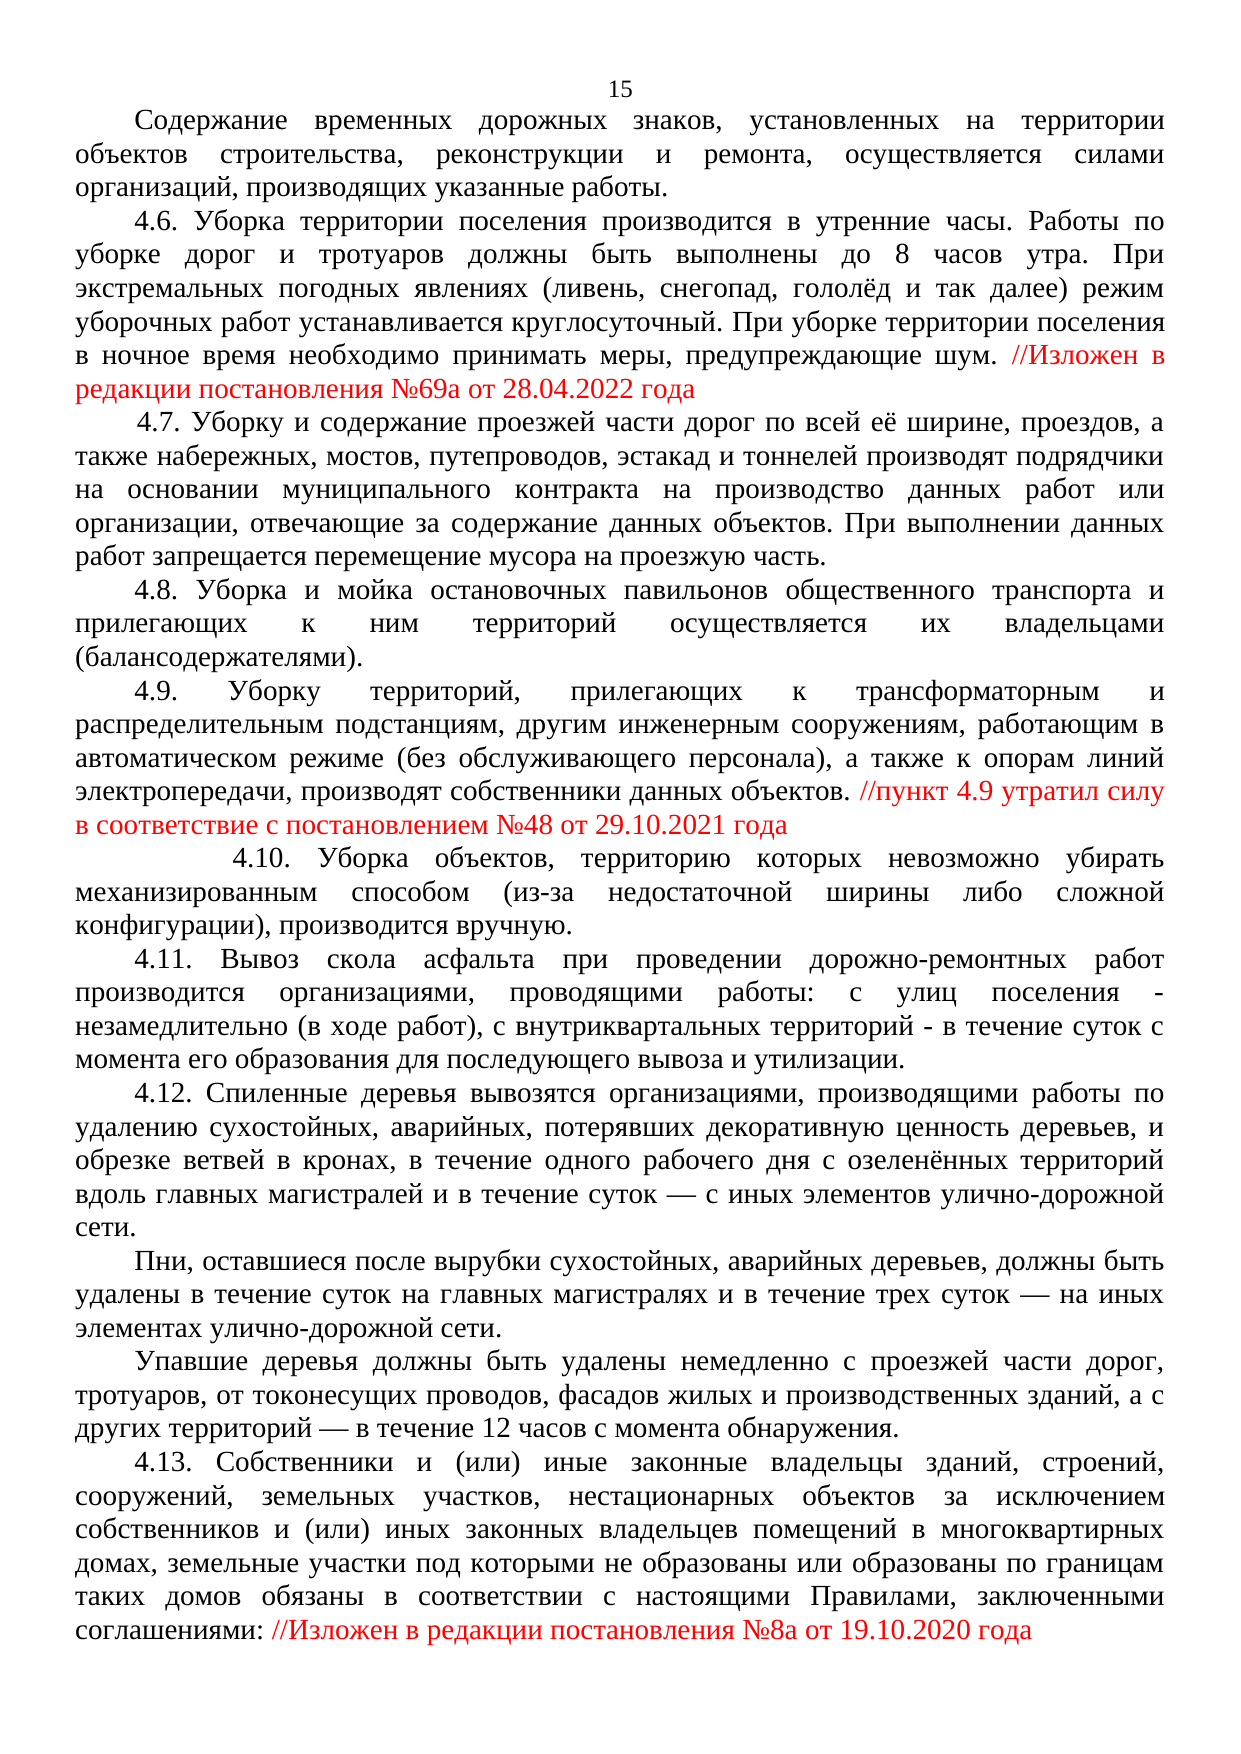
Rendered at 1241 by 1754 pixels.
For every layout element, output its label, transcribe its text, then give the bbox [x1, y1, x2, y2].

text 4.8. Уборка и мойка остановочных павильонов общественного транспорта и прилегающих к ним территорий осуществляется их владельцами (балансодержателями). [75, 572, 1165, 673]
text 4.10. Уборка объектов, территорию которых невозможно убирать механизированным способом (из-за недостаточной ширины либо сложной конфигурации), производится вручную. [75, 840, 1165, 941]
text Упавшие деревья должны быть удалены немедленно с проезжей части дорог, тротуаров, от токонесущих проводов, фасадов жилых и производственных зданий, а с других территорий — в течение 12 часов с момента обнаружения. [75, 1343, 1165, 1444]
text Пни, оставшиеся после вырубки сухостойных, аварийных деревьев, должны быть удалены в течение суток на главных магистралях и в течение трех суток — на иных элементах улично-дорожной сети. [75, 1243, 1165, 1343]
text 4.11. Вывоз скола асфальта при проведении дорожно-ремонтных работ производится организациями, проводящими работы: с улиц поселения - незамедлительно (в ходе работ), с внутриквартальных территорий - в течение суток с момента его образования для последующего вывоза и утилизации. [75, 941, 1165, 1075]
text 4.9. Уборку территорий, прилегающих к трансформаторным и распределительным подстанциям, другим инженерным сооружениям, работающим в автоматическом режиме (без обслуживающего персонала), а также к опорам линий электропередачи, производят собственники данных объектов. //пункт 4.9 утратил силу в соответствие с постановлением №48 от 29.10.2021 года [75, 673, 1165, 840]
text 4.7. Уборку и содержание проезжей части дорог по всей её ширине, проездов, а также набережных, мостов, путепроводов, эстакад и тоннелей производят подрядчики на основании муниципального контракта на производство данных работ или организации, отвечающие за содержание данных объектов. При выполнении данных работ запрещается перемещение мусора на проезжую часть. [75, 404, 1165, 572]
text 4.13. Собственники и (или) иные законные владельцы зданий, строений, сооружений, земельных участков, нестационарных объектов за исключением собственников и (или) иных законных владельцев помещений в многоквартирных домах, земельные участки под которыми не образованы или образованы по границам таких домов обязаны в соответствии с настоящими Правилами, заключенными соглашениями: //Изложен в редакции постановления №8а от 19.10.2020 года [75, 1444, 1165, 1645]
text 4.12. Спиленные деревья вывозятся организациями, производящими работы по удалению сухостойных, аварийных, потерявших декоративную ценность деревьев, и обрезке ветвей в кронах, в течение одного рабочего дня с озеленённых территорий вдоль главных магистралей и в течение суток — с иных элементов улично-дорожной сети. [75, 1075, 1165, 1243]
text 4.6. Уборка территории поселения производится в утренние часы. Работы по уборке дорог и тротуаров должны быть выполнены до 8 часов утра. При экстремальных погодных явлениях (ливень, снегопад, гололёд и так далее) режим уборочных работ устанавливается круглосуточный. При уборке территории поселения в ночное время необходимо принимать меры, предупреждающие шум. //Изложен в редакции постановления №69а от 28.04.2022 года [75, 203, 1165, 404]
text Содержание временных дорожных знаков, установленных на территории объектов строительства, реконструкции и ремонта, осуществляется силами организаций, производящих указанные работы. [75, 102, 1165, 203]
